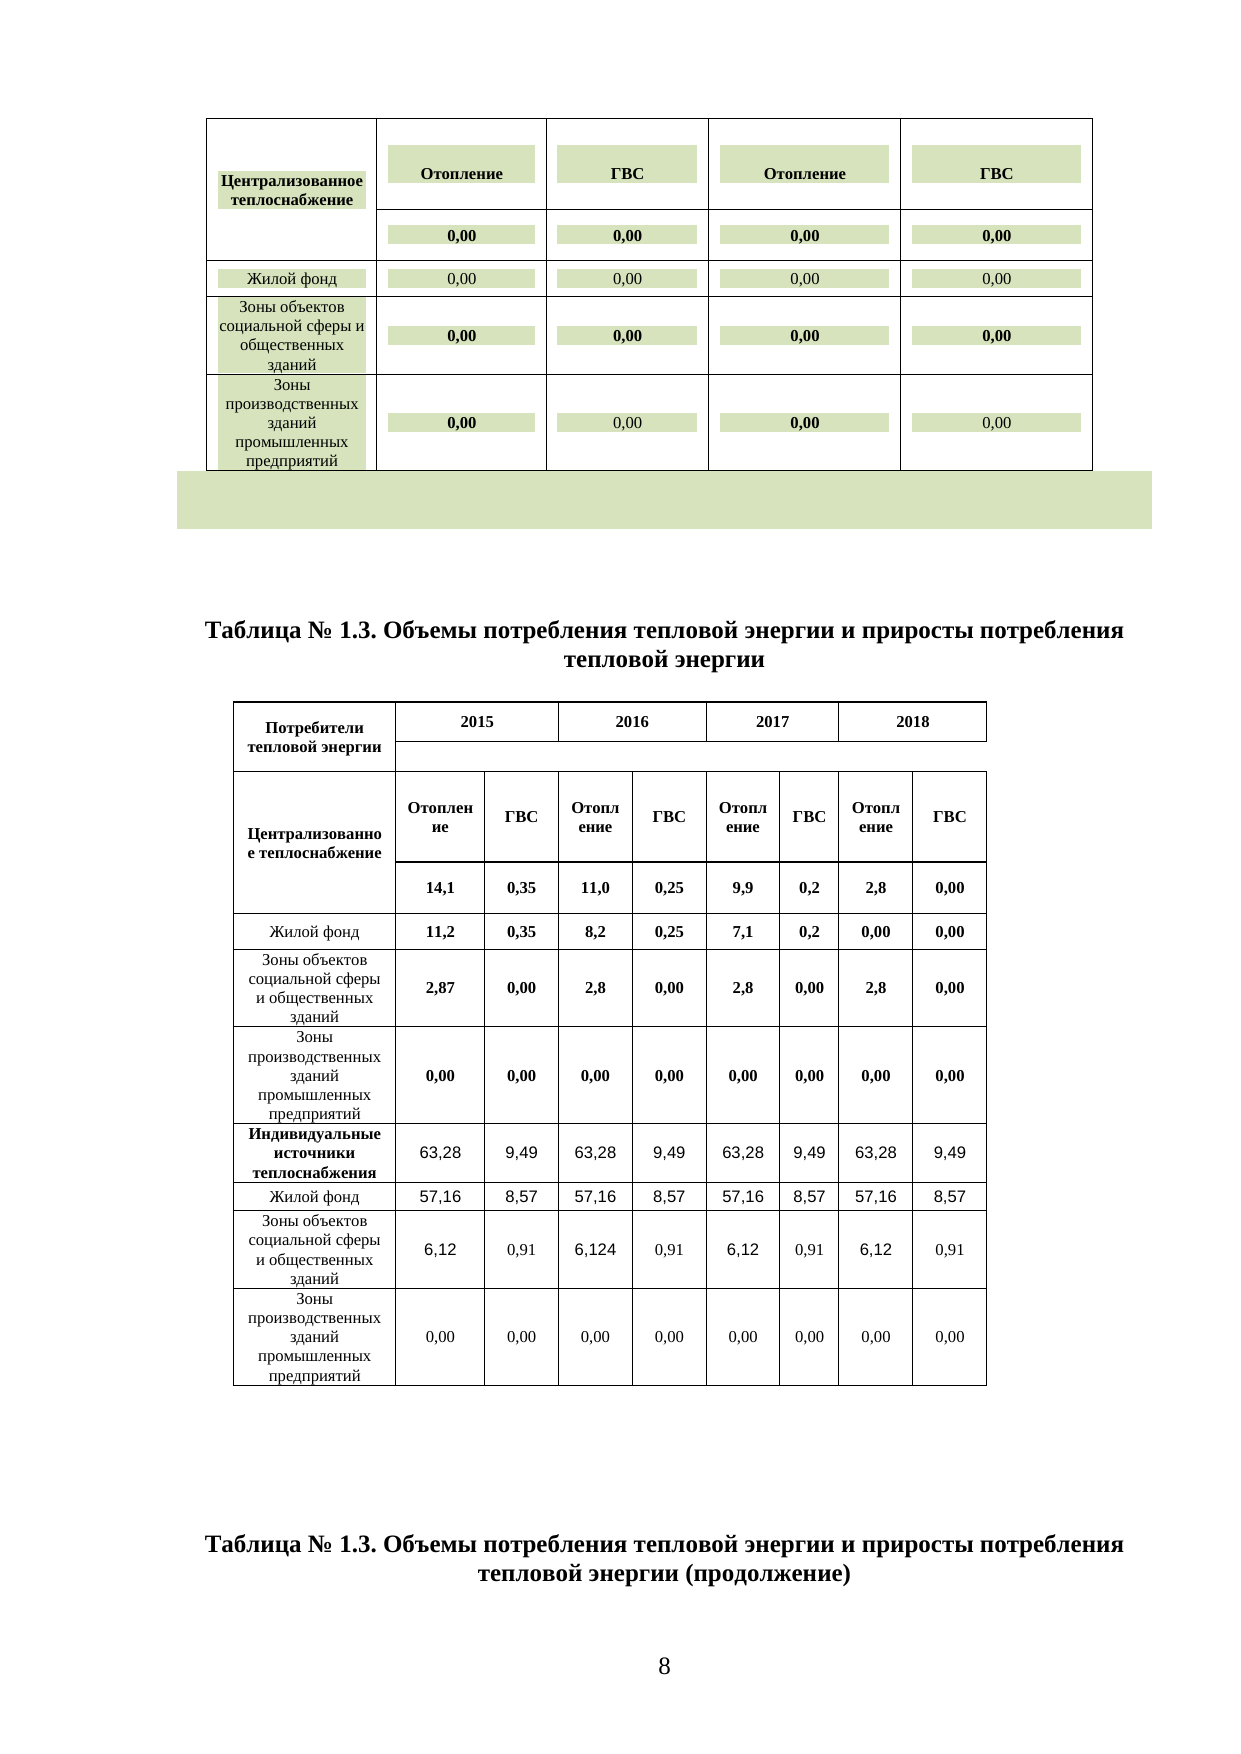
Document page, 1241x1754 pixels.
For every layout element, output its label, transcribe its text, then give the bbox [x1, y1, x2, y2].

table_cell 0,35 [485, 914, 558, 948]
table_cell 0,00 [707, 1289, 779, 1384]
table_cell ГВС [780, 772, 838, 861]
table_cell 8,57 [913, 1183, 986, 1210]
table_cell 0,00 [396, 1289, 484, 1384]
text Таблица № 1.3. Объемы потребления тепловой энергии и приросты потребления тепловой энергии (продолжение) [177, 1529, 1152, 1587]
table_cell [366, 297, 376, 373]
table_cell 0,00 [901, 375, 1092, 470]
table_cell 0,00 [485, 1027, 558, 1123]
table_cell Зоны производственных зданий промышленных предприятий [234, 1027, 395, 1123]
table_cell 6,12 [707, 1211, 779, 1288]
table_cell 11,0 [559, 863, 632, 913]
table_header 2017 [707, 703, 838, 741]
table_cell 0,00 [901, 297, 1092, 373]
table_cell 63,28 [559, 1124, 632, 1182]
table_cell 0,2 [780, 863, 838, 913]
table_cell 0,00 [547, 375, 708, 470]
table_cell 0,00 [913, 914, 986, 948]
table_cell 0,00 [377, 210, 546, 260]
table_cell 0,25 [633, 863, 706, 913]
table_cell 0,00 [709, 210, 900, 260]
table_cell 0,00 [913, 1027, 986, 1123]
table_cell Жилой фонд [207, 261, 376, 296]
table_cell 8,57 [633, 1183, 706, 1210]
table_cell 0,00 [780, 1027, 838, 1123]
table_cell 0,00 [913, 950, 986, 1026]
table_cell 0,25 [633, 914, 706, 948]
table_cell 0,00 [913, 1289, 986, 1384]
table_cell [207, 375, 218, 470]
table_cell 0,91 [913, 1211, 986, 1288]
table_cell 57,16 [396, 1183, 484, 1210]
table_cell ГВС [913, 772, 986, 861]
table_cell Зоны объектов социальной сферы и общественных зданий [234, 1211, 395, 1288]
table_cell 63,28 [707, 1124, 779, 1182]
table_cell 57,16 [559, 1183, 632, 1210]
table_cell 0,00 [707, 1027, 779, 1123]
table_cell 63,28 [839, 1124, 912, 1182]
table_cell ГВС [547, 119, 708, 209]
table_cell 0,00 [377, 261, 546, 296]
table_cell 0,00 [709, 297, 900, 373]
table_cell ГВС [485, 772, 558, 861]
table_header 2015 [396, 703, 558, 741]
table_cell 0,00 [901, 261, 1092, 296]
table_cell 0,91 [633, 1211, 706, 1288]
table_cell ГВС [633, 772, 706, 861]
table_cell 0,00 [913, 863, 986, 913]
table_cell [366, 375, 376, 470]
table_cell Зоны объектов социальной сферы и общественных зданий [234, 950, 395, 1026]
table_cell 14,1 [396, 863, 484, 913]
table_cell Индивидуальные источники теплоснабжения [234, 1124, 395, 1182]
table_cell 0,00 [547, 210, 708, 260]
table_cell 9,49 [633, 1124, 706, 1182]
table_cell 2,8 [707, 950, 779, 1026]
table_cell 0,00 [633, 1027, 706, 1123]
table_cell 6,124 [559, 1211, 632, 1288]
table_cell Отопление [396, 772, 484, 861]
table_cell 0,00 [839, 914, 912, 948]
table_cell 7,1 [707, 914, 779, 948]
table_cell 0,91 [780, 1211, 838, 1288]
table_cell Централизованное теплоснабжение [207, 119, 376, 260]
table_cell 0,00 [709, 261, 900, 296]
table_cell 0,00 [377, 297, 546, 373]
table_cell 6,12 [839, 1211, 912, 1288]
table_cell 0,00 [559, 1027, 632, 1123]
table_cell 0,00 [901, 210, 1092, 260]
table_cell 11,2 [396, 914, 484, 948]
table_cell 57,16 [707, 1183, 779, 1210]
table_cell 0,35 [485, 863, 558, 913]
table_cell 9,49 [913, 1124, 986, 1182]
table_cell 0,2 [780, 914, 838, 948]
table_cell Отопление [559, 772, 632, 861]
table_cell 0,00 [485, 1289, 558, 1384]
table_cell 0,00 [559, 1289, 632, 1384]
table_cell Зоны производственных зданий промышленных предприятий [234, 1289, 395, 1384]
table_cell 63,28 [396, 1124, 484, 1182]
table_cell 8,2 [559, 914, 632, 948]
table_cell Отопление [377, 119, 546, 209]
table_cell 9,9 [707, 863, 779, 913]
table_cell 0,00 [547, 261, 708, 296]
table_cell 0,00 [780, 950, 838, 1026]
table_cell 0,00 [839, 1289, 912, 1384]
table_cell 6,12 [396, 1211, 484, 1288]
table_cell Отопление [839, 772, 912, 861]
table_cell ГВС [901, 119, 1092, 209]
table_cell Отопление [707, 772, 779, 861]
table_cell 0,00 [709, 375, 900, 470]
table_cell 9,49 [485, 1124, 558, 1182]
table_cell Централизованное теплоснабжение [234, 772, 395, 913]
table_cell 0,00 [839, 1027, 912, 1123]
table_cell Жилой фонд [234, 1183, 395, 1210]
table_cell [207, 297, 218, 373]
table_cell 0,00 [547, 297, 708, 373]
table_cell 2,8 [839, 863, 912, 913]
table_cell 8,57 [485, 1183, 558, 1210]
table_cell 0,91 [485, 1211, 558, 1288]
table_cell 0,00 [377, 375, 546, 470]
table_cell 9,49 [780, 1124, 838, 1182]
table_cell Отопление [709, 119, 900, 209]
table_cell 0,00 [485, 950, 558, 1026]
table_cell 2,8 [839, 950, 912, 1026]
table_cell 8,57 [780, 1183, 838, 1210]
table_header 2018 [839, 703, 986, 741]
table_cell 2,8 [559, 950, 632, 1026]
table_cell 0,00 [780, 1289, 838, 1384]
table_cell 0,00 [633, 1289, 706, 1384]
text Таблица № 1.3. Объемы потребления тепловой энергии и приросты потребления тепловой энергии [177, 615, 1152, 673]
table_cell 57,16 [839, 1183, 912, 1210]
table_cell Жилой фонд [234, 914, 395, 948]
table_cell 0,00 [396, 1027, 484, 1123]
table_header Потребители тепловой энергии [234, 703, 395, 771]
table_header 2016 [559, 703, 706, 741]
table_cell 0,00 [633, 950, 706, 1026]
table_cell 2,87 [396, 950, 484, 1026]
